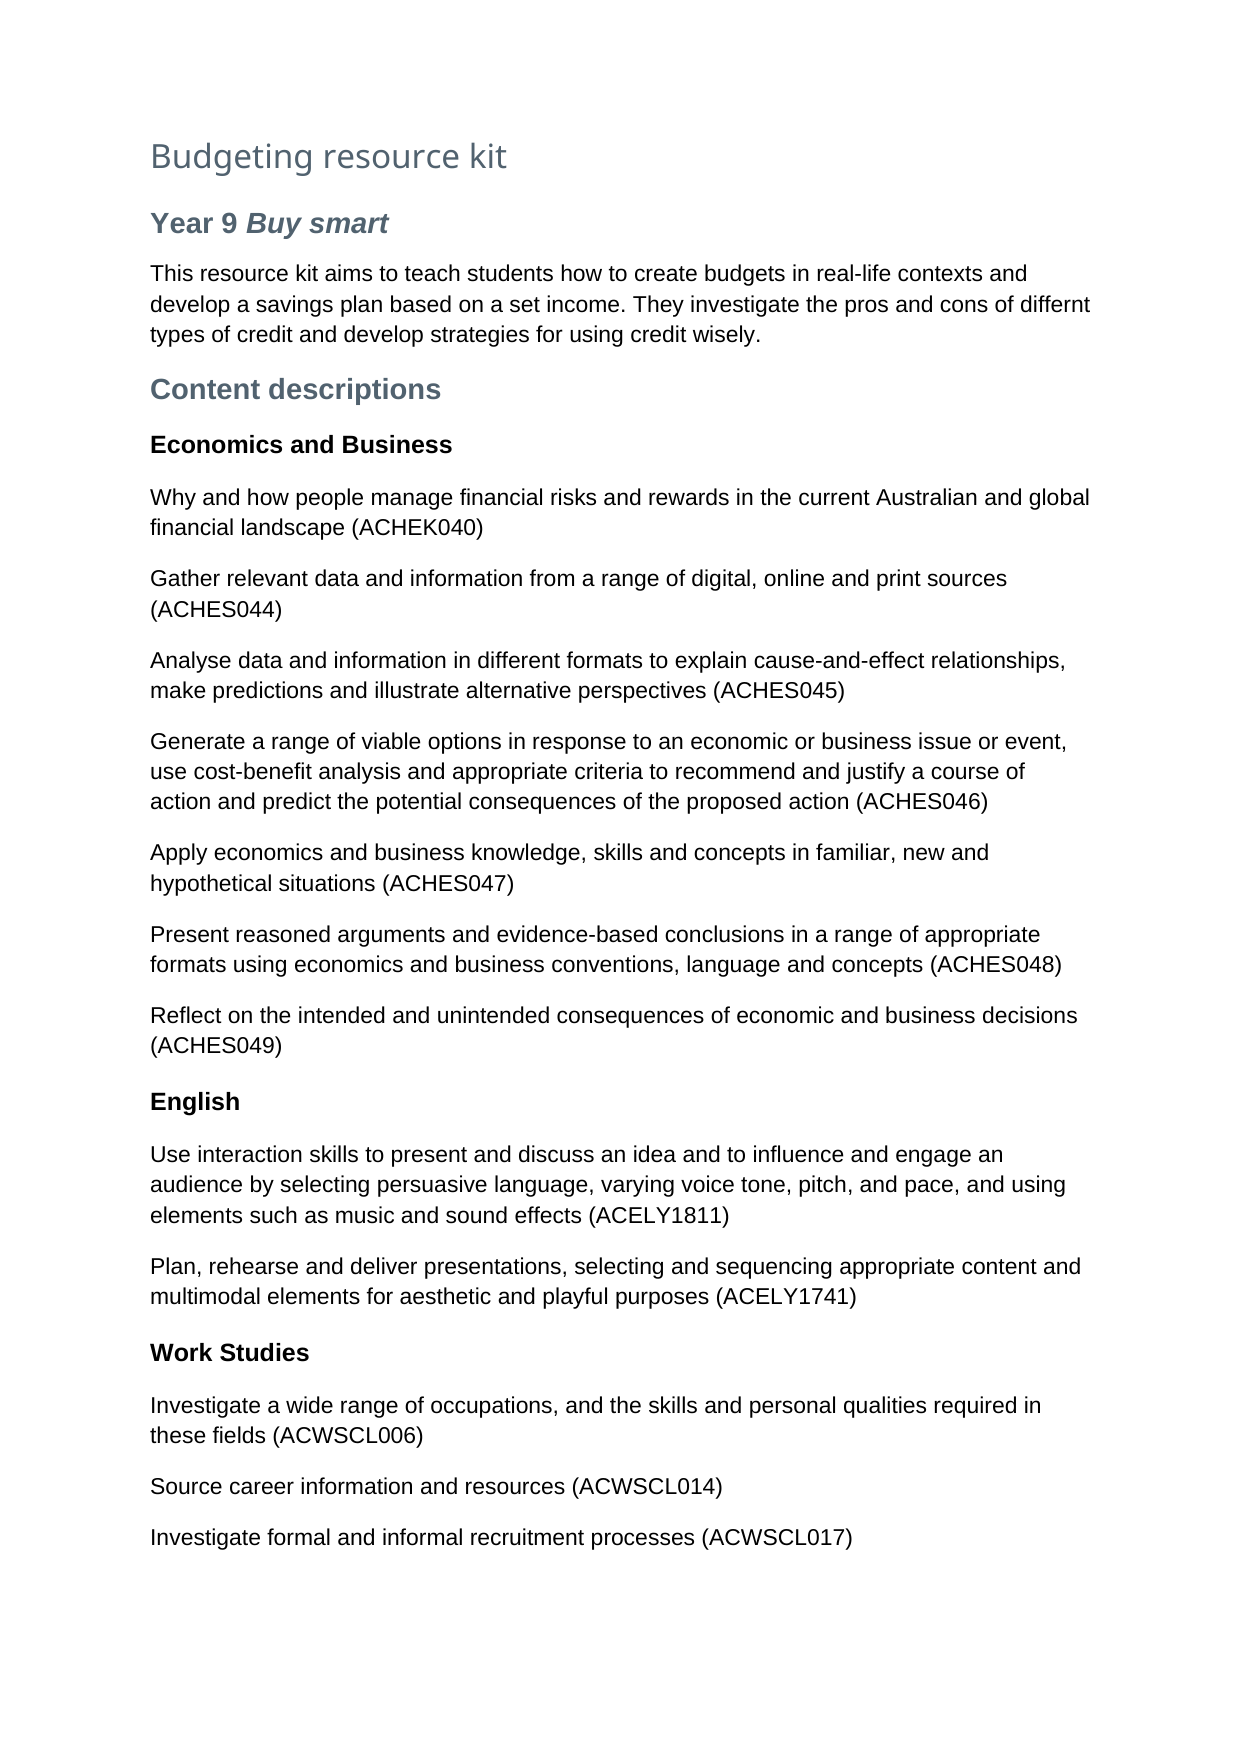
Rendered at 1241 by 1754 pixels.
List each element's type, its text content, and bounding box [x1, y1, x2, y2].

text Source career information and resources (ACWSCL014) [150, 1473, 1090, 1499]
subtitle English [150, 1087, 1090, 1116]
subtitle Content descriptions [150, 372, 1090, 405]
subtitle Economics and Business [150, 430, 1090, 459]
text Use interaction skills to present and discuss an idea and to influence and engage an audience by selecting persuasive language, varying voice tone, pitch, and pace, and using elements such as music and sound effects (ACELY1811) [150, 1141, 1090, 1228]
text Investigate formal and informal recruitment processes (ACWSCL017) [150, 1524, 1090, 1551]
text This resource kit aims to teach students how to create budgets in real-life contexts and develop a savings plan based on a set income. They investigate the pros and cons of differnt types of credit and develop strategies for using credit wisely. [150, 260, 1090, 347]
text Plan, rehearse and deliver presentations, selecting and sequencing appropriate content and multimodal elements for aesthetic and playful purposes (ACELY1741) [150, 1253, 1090, 1309]
text Reflect on the intended and unintended consequences of economic and business decisions (ACHES049) [150, 1002, 1090, 1058]
text Generate a range of viable options in response to an economic or business issue or event, use cost-benefit analysis and appropriate criteria to recommend and justify a course of action and predict the potential consequences of the proposed action (ACHES046) [150, 728, 1090, 815]
text Apply economics and business knowledge, skills and concepts in familiar, new and hypothetical situations (ACHES047) [150, 839, 1090, 896]
subtitle Budgeting resource kit [150, 133, 1090, 178]
subtitle Year 9 Buy smart [150, 206, 1090, 239]
text Investigate a wide range of occupations, and the skills and personal qualities required in these fields (ACWSCL006) [150, 1392, 1090, 1448]
text Gather relevant data and information from a range of digital, online and print sources (ACHES044) [150, 565, 1090, 622]
text Analyse data and information in different formats to explain cause-and-effect relationships, make predictions and illustrate alternative perspectives (ACHES045) [150, 647, 1090, 703]
text Present reasoned arguments and evidence-based conclusions in a range of appropriate formats using economics and business conventions, language and concepts (ACHES048) [150, 921, 1090, 977]
subtitle Work Studies [150, 1338, 1090, 1367]
text Why and how people manage financial risks and rewards in the current Australian and global financial landscape (ACHEK040) [150, 484, 1090, 541]
